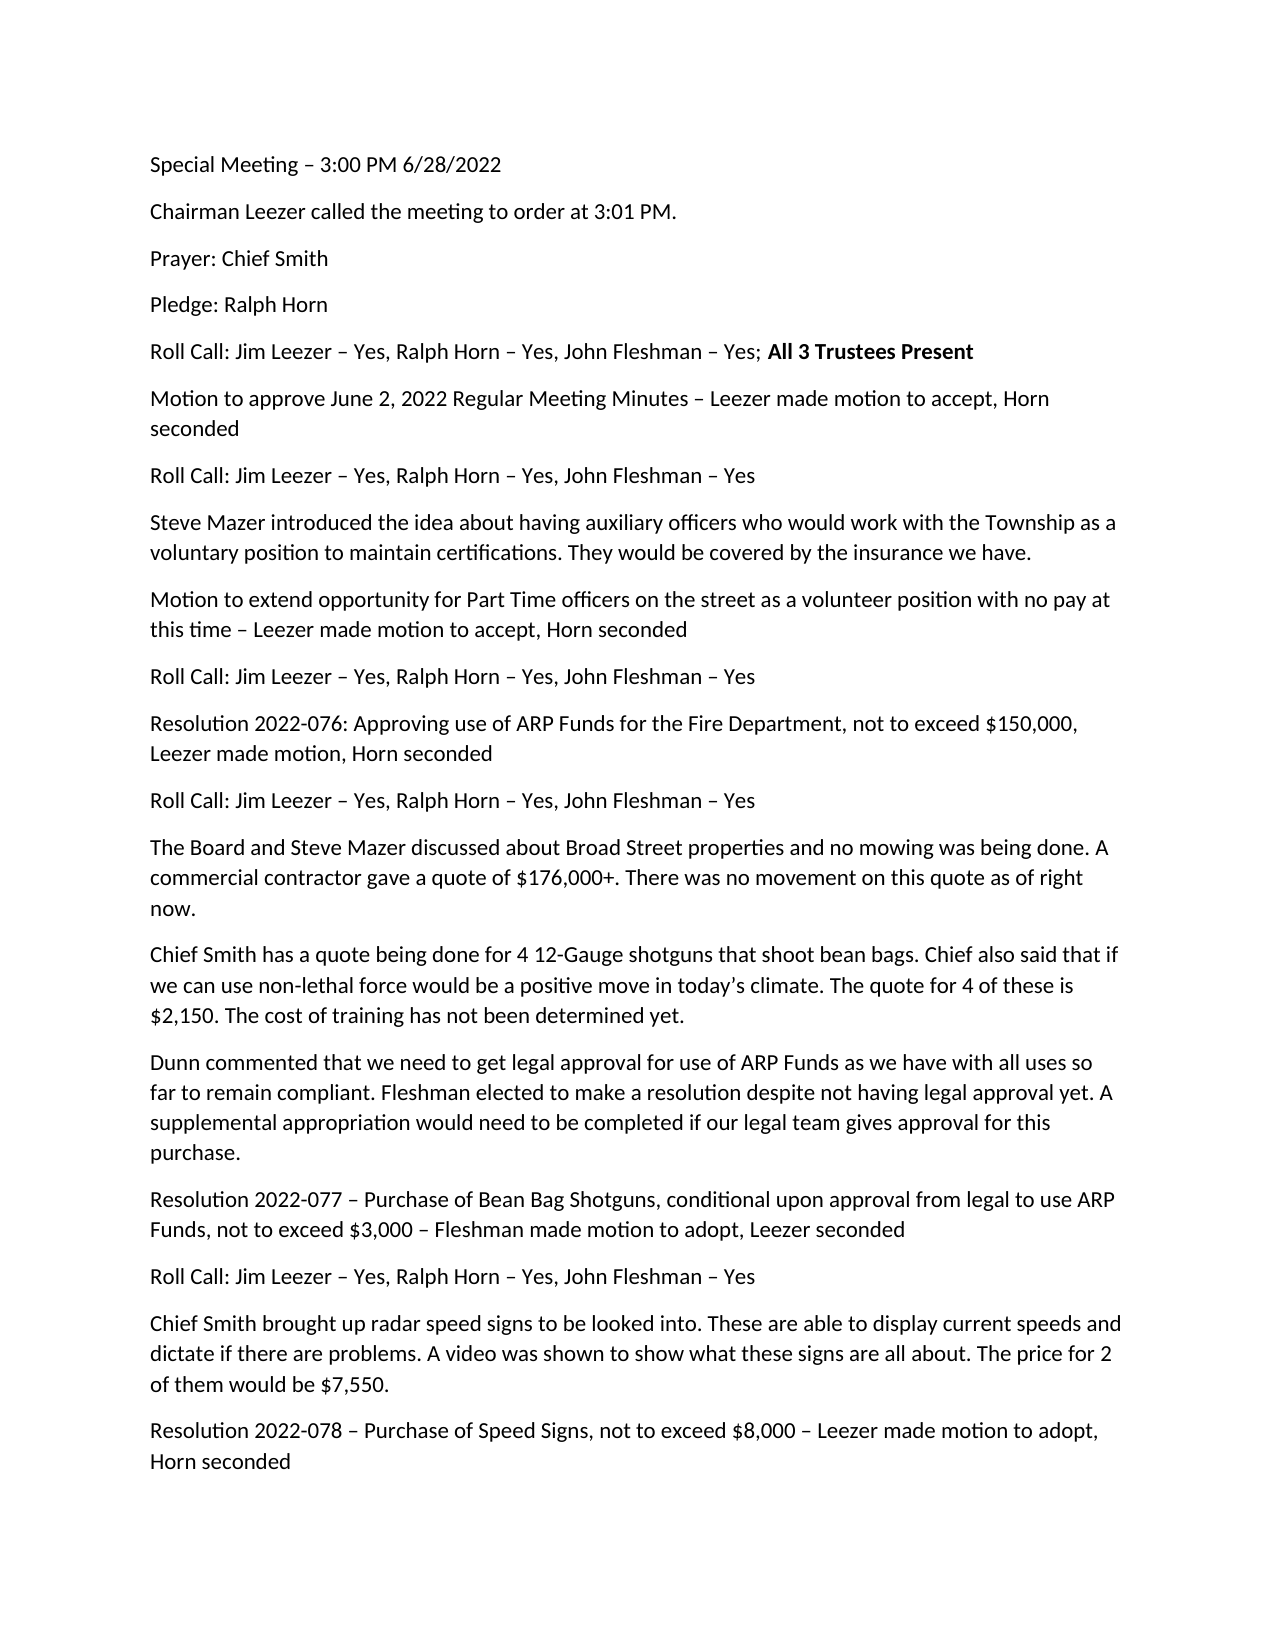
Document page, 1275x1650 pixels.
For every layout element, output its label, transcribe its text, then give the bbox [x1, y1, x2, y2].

text Resolution 2022-078 – Purchase of Speed Signs, not to exceed $8,000 – Leezer made motion to adopt, Horn seconded [150, 1417, 1125, 1475]
text Special Meeting – 3:00 PM 6/28/2022 [150, 150, 1125, 178]
text Chief Smith has a quote being done for 4 12-Gauge shotguns that shoot bean bags. Chief also said that if we can use non-lethal force would be a positive move in today’s climate. The quote for 4 of these is $2,150. The cost of training has not been determined yet. [150, 941, 1125, 1029]
text Chief Smith brought up radar speed signs to be looked into. These are able to display current speeds and dictate if there are problems. A video was shown to show what these signs are all about. The price for 2 of them would be $7,550. [150, 1309, 1125, 1398]
text Resolution 2022-076: Approving use of ARP Funds for the Fire Department, not to exceed $150,000, Leezer made motion, Horn seconded [150, 709, 1125, 768]
text Steve Mazer introduced the idea about having auxiliary officers who would work with the Township as a voluntary position to maintain certifications. They would be covered by the insurance we have. [150, 508, 1125, 567]
text Chairman Leezer called the meeting to order at 3:01 PM. [150, 197, 1125, 225]
text Roll Call: Jim Leezer – Yes, Ralph Horn – Yes, John Fleshman – Yes [150, 1262, 1125, 1291]
text Resolution 2022-077 – Purchase of Bean Bag Shotguns, conditional upon approval from legal to use ARP Funds, not to exceed $3,000 – Fleshman made motion to adopt, Leezer seconded [150, 1185, 1125, 1244]
text Roll Call: Jim Leezer – Yes, Ralph Horn – Yes, John Fleshman – Yes [150, 662, 1125, 691]
text The Board and Steve Mazer discussed about Broad Street properties and no mowing was being done. A commercial contractor gave a quote of $176,000+. There was no movement on this quote as of right now. [150, 833, 1125, 922]
text Roll Call: Jim Leezer – Yes, Ralph Horn – Yes, John Fleshman – Yes [150, 461, 1125, 489]
text Dunn commented that we need to get legal approval for use of ARP Funds as we have with all uses so far to remain compliant. Fleshman elected to make a resolution despite not having legal approval yet. A supplemental appropriation would need to be completed if our legal team gives approval for this purchase. [150, 1048, 1125, 1167]
text Prayer: Chief Smith [150, 244, 1125, 272]
text Pledge: Ralph Horn [150, 291, 1125, 319]
text Roll Call: Jim Leezer – Yes, Ralph Horn – Yes, John Fleshman – Yes [150, 786, 1125, 814]
text Motion to approve June 2, 2022 Regular Meeting Minutes – Leezer made motion to accept, Horn seconded [150, 384, 1125, 443]
text Roll Call: Jim Leezer – Yes, Ralph Horn – Yes, John Fleshman – Yes; All 3 Trustees Present [150, 337, 1125, 366]
text Motion to extend opportunity for Part Time officers on the street as a volunteer position with no pay at this time – Leezer made motion to accept, Horn seconded [150, 585, 1125, 644]
